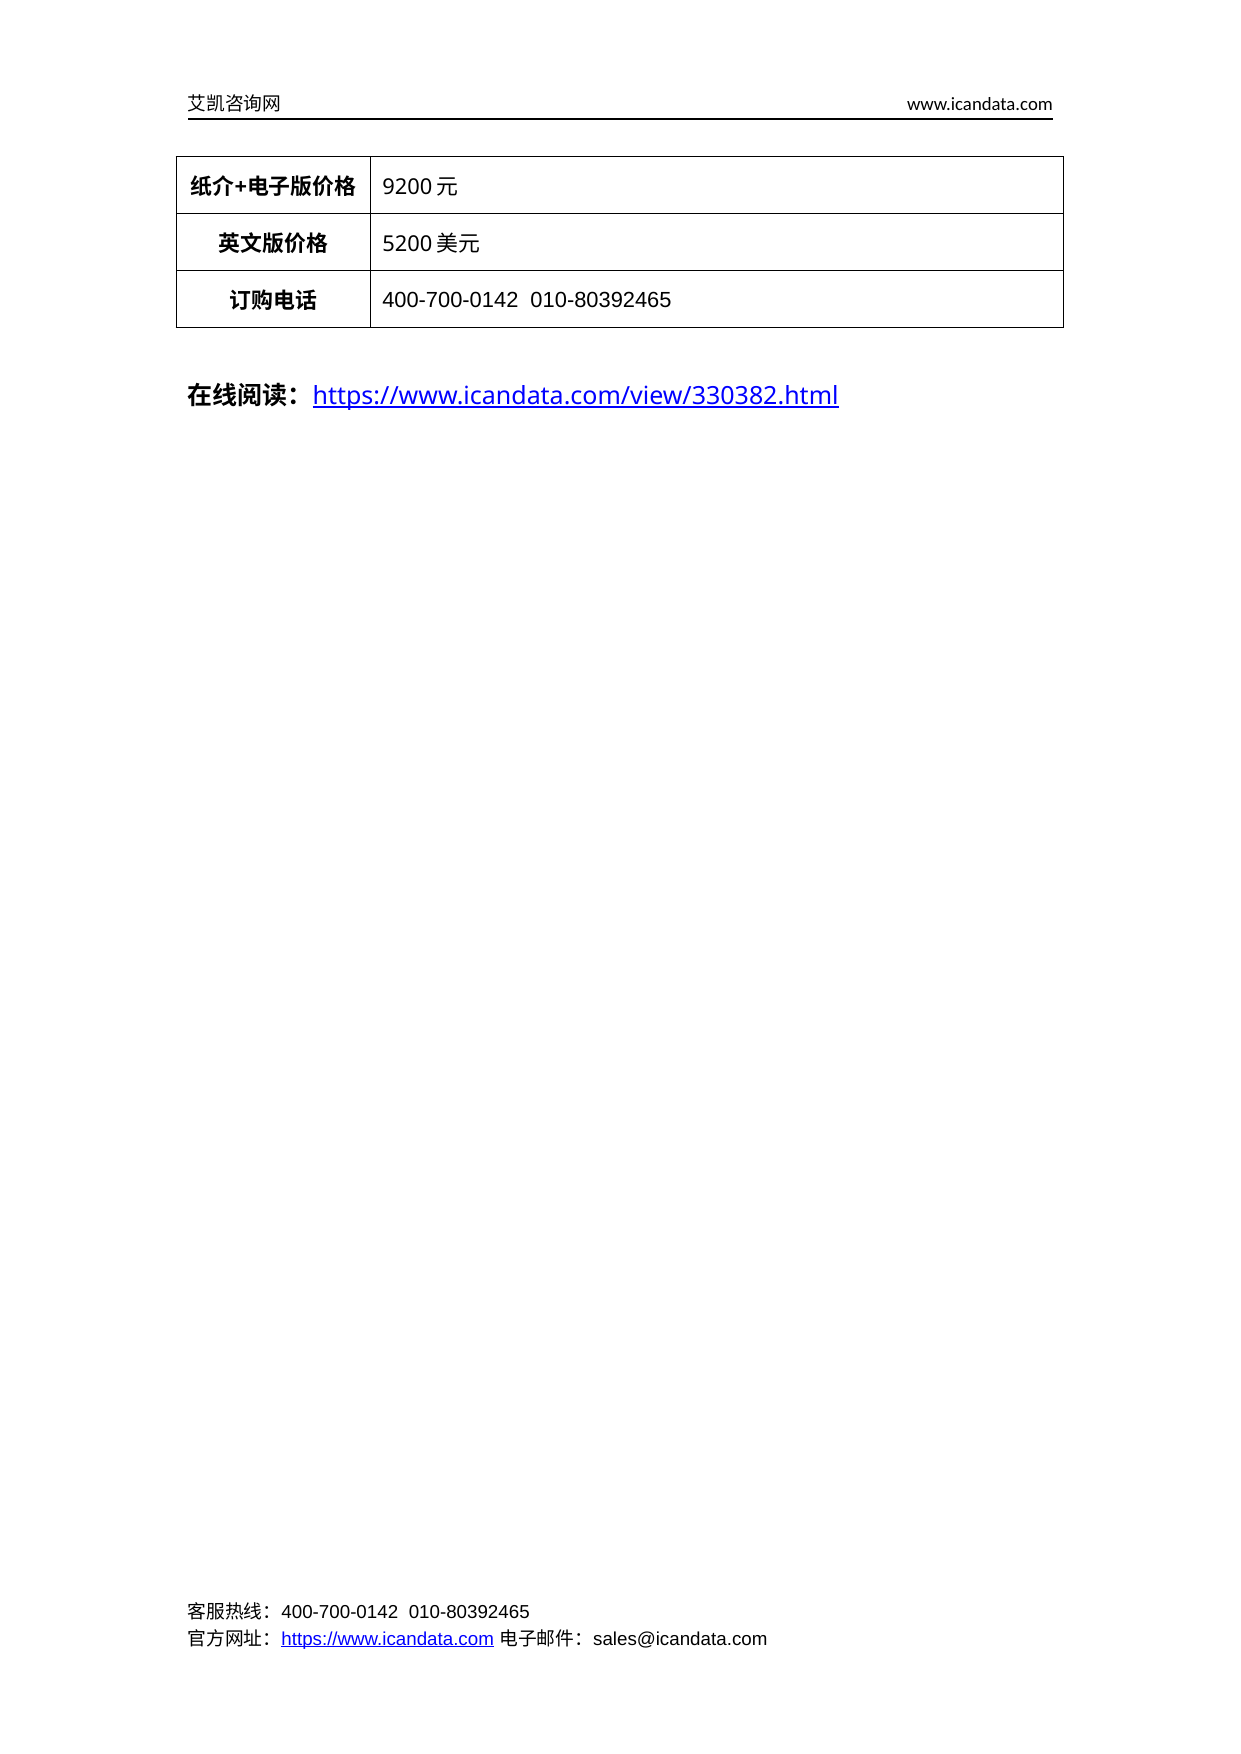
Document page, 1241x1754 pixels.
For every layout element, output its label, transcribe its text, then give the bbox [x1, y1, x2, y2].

table_cell 纸介+电子版价格 [177, 157, 370, 213]
table_cell 英文版价格 [177, 214, 370, 270]
table_cell 订购电话 [177, 271, 370, 327]
table_cell 5200美元 [371, 214, 1063, 270]
table_cell 9200元 [371, 157, 1063, 213]
text 在线阅读：https://www.icandata.com/view/330382.html [187, 361, 1053, 426]
table_cell 400-700-0142 010-80392465 [371, 271, 1063, 327]
